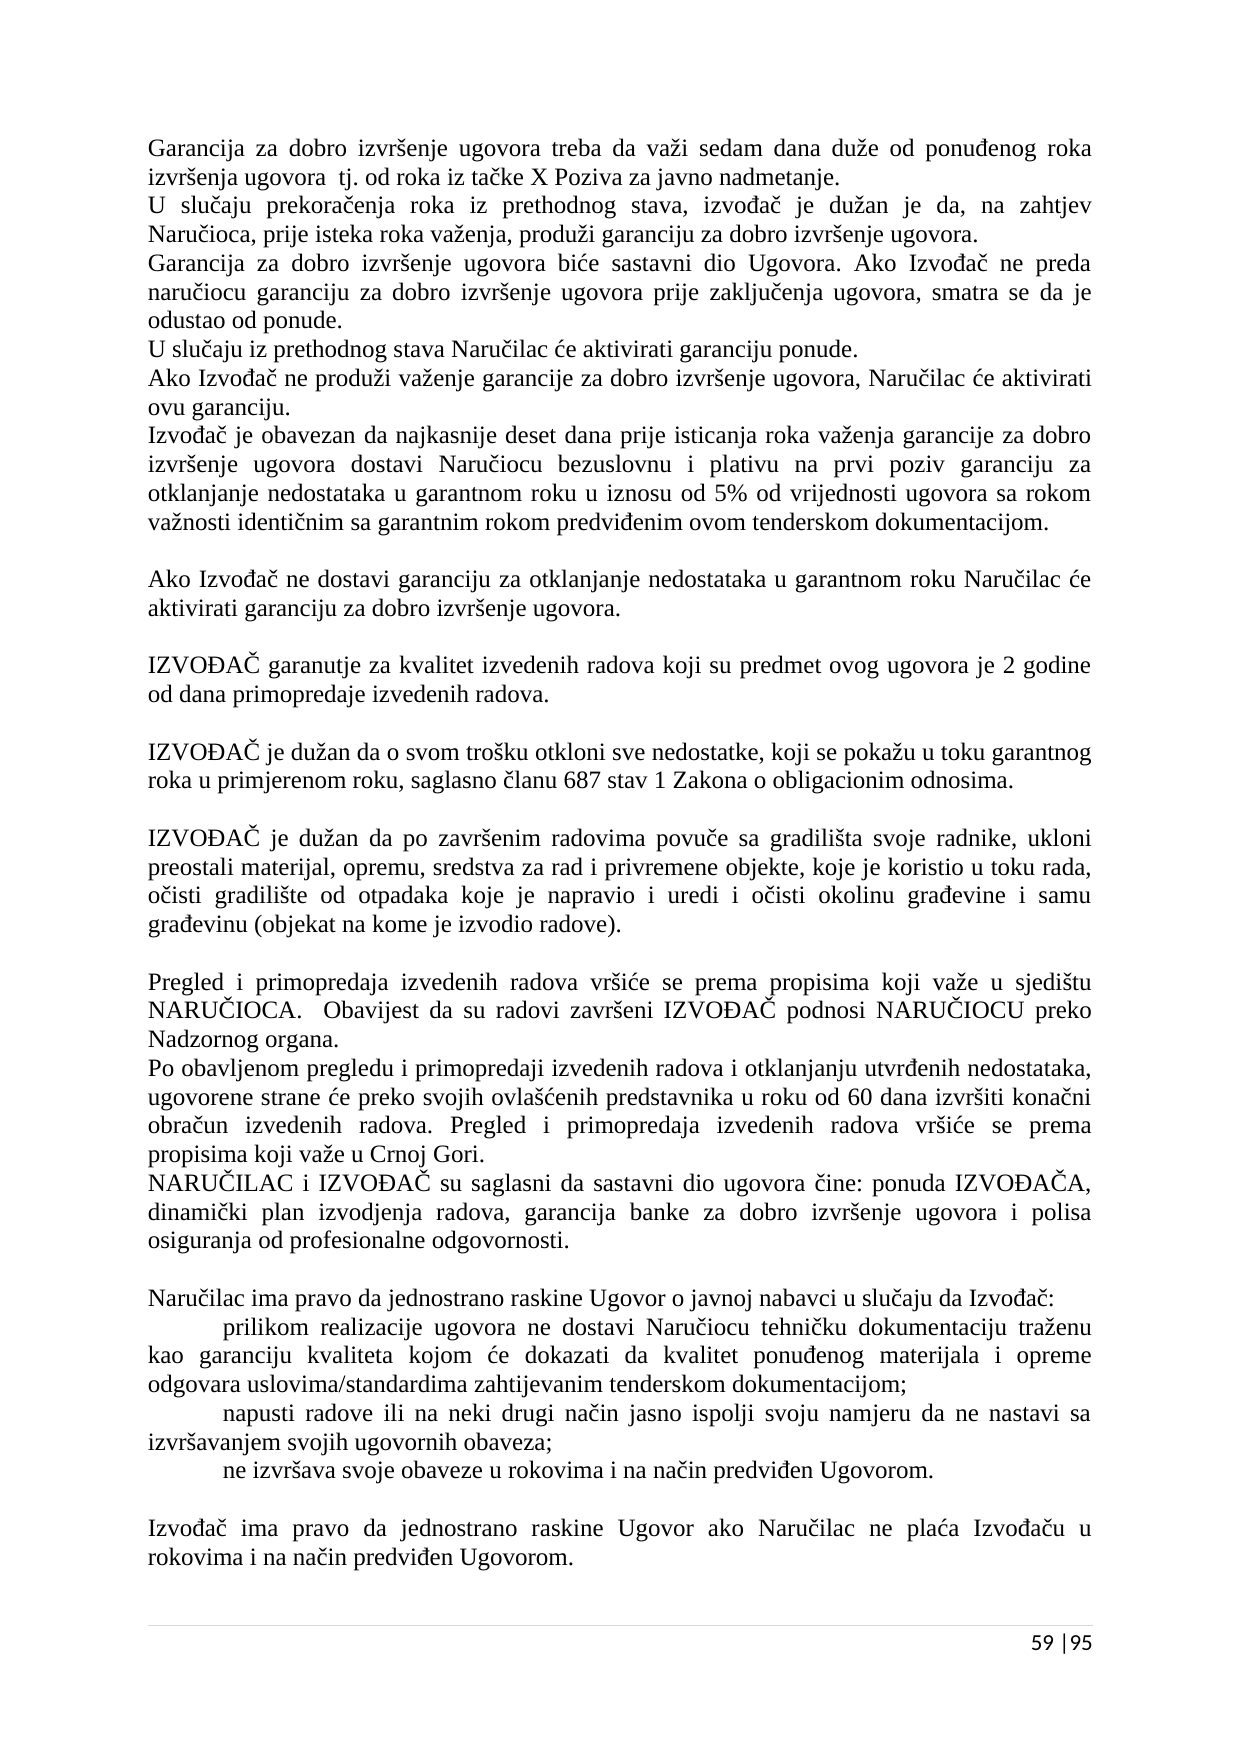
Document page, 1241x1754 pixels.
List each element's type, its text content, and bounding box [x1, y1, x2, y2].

text U slučaju prekoračenja roka iz prethodnog stava, izvođač je dužan je da, na zahtjev Naručioca, prije isteka roka važenja, produži garanciju za dobro izvršenje ugovora. [148, 190, 1093, 248]
text Ako Izvođač ne produži važenje garancije za dobro izvršenje ugovora, Naručilac će aktivirati ovu garanciju. [148, 363, 1093, 420]
text Garancija za dobro izvršenje ugovora treba da važi sedam dana duže od ponuđenog roka izvršenja ugovora tj. od roka iz tačke X Poziva za javno nadmetanje. [148, 133, 1093, 190]
text IZVOĐAČ je dužan da o svom trošku otkloni sve nedostatke, koji se pokažu u toku garantnog roka u primjerenom roku, saglasno članu 687 stav 1 Zakona o obligacionim odnosima. [148, 737, 1093, 794]
text Izvođač je obavezan da najkasnije deset dana prije isticanja roka važenja garancije za dobro izvršenje ugovora dostavi Naručiocu bezuslovnu i plativu na prvi poziv garanciju za otklanjanje nedostataka u garantnom roku u iznosu od 5% od vrijednosti ugovora sa rokom važnosti identičnim sa garantnim rokom predviđenim ovom tenderskom dokumentacijom. [148, 420, 1093, 535]
text Garancija za dobro izvršenje ugovora biće sastavni dio Ugovora. Ako Izvođač ne preda naručiocu garanciju za dobro izvršenje ugovora prije zaključenja ugovora, smatra se da je odustao od ponude. [148, 248, 1093, 334]
text  prilikom realizacije ugovora ne dostavi Naručiocu tehničku dokumentaciju traženu kao garanciju kvaliteta kojom će dokazati da kvalitet ponuđenog materijala i opreme odgovara uslovima/standardima zahtijevanim tenderskom dokumentacijom; [148, 1312, 1093, 1398]
text  napusti radove ili na neki drugi način jasno ispolji svoju namjeru da ne nastavi sa izvršavanjem svojih ugovornih obaveza; [148, 1398, 1093, 1455]
text Po obavljenom pregledu i primopredaji izvedenih radova i otklanjanju utvrđenih nedostataka, ugovorene strane će preko svojih ovlašćenih predstavnika u roku od 60 dana izvršiti konačni obračun izvedenih radova. Pregled i primopredaja izvedenih radova vršiće se prema propisima koji važe u Crnoj Gori. [148, 1053, 1093, 1168]
text Naručilac ima pravo da jednostrano raskine Ugovor o javnoj nabavci u slučaju da Izvođač: [148, 1283, 1093, 1312]
text Izvođač ima pravo da jednostrano raskine Ugovor ako Naručilac ne plaća Izvođaču u rokovima i na način predviđen Ugovorom. [148, 1513, 1093, 1570]
text Pregled i primopredaja izvedenih radova vršiće se prema propisima koji važe u sjedištu NARUČIOCA. Obavijest da su radovi završeni IZVOĐAČ podnosi NARUČIOCU preko Nadzornog organa. [148, 967, 1093, 1053]
text  ne izvršava svoje obaveze u rokovima i na način predviđen Ugovorom. [148, 1455, 1093, 1484]
text IZVOĐAČ je dužan da po završenim radovima povuče sa gradilišta svoje radnike, ukloni preostali materijal, opremu, sredstva za rad i privremene objekte, koje je koristio u toku rada, očisti gradilište od otpadaka koje je napravio i uredi i očisti okolinu građevine i samu građevinu (objekat na kome je izvodio radove). [148, 823, 1093, 938]
text NARUČILAC i IZVOĐAČ su saglasni da sastavni dio ugovora čine: ponuda IZVOĐAČA, dinamički plan izvodjenja radova, garancija banke za dobro izvršenje ugovora i polisa osiguranja od profesionalne odgovornosti. [148, 1168, 1093, 1254]
text U slučaju iz prethodnog stava Naručilac će aktivirati garanciju ponude. [148, 334, 1093, 363]
text Ako Izvođač ne dostavi garanciju za otklanjanje nedostataka u garantnom roku Naručilac će aktivirati garanciju za dobro izvršenje ugovora. [148, 564, 1093, 622]
text IZVOĐAČ garanutje za kvalitet izvedenih radova koji su predmet ovog ugovora je 2 godine od dana primopredaje izvedenih radova. [148, 650, 1093, 708]
